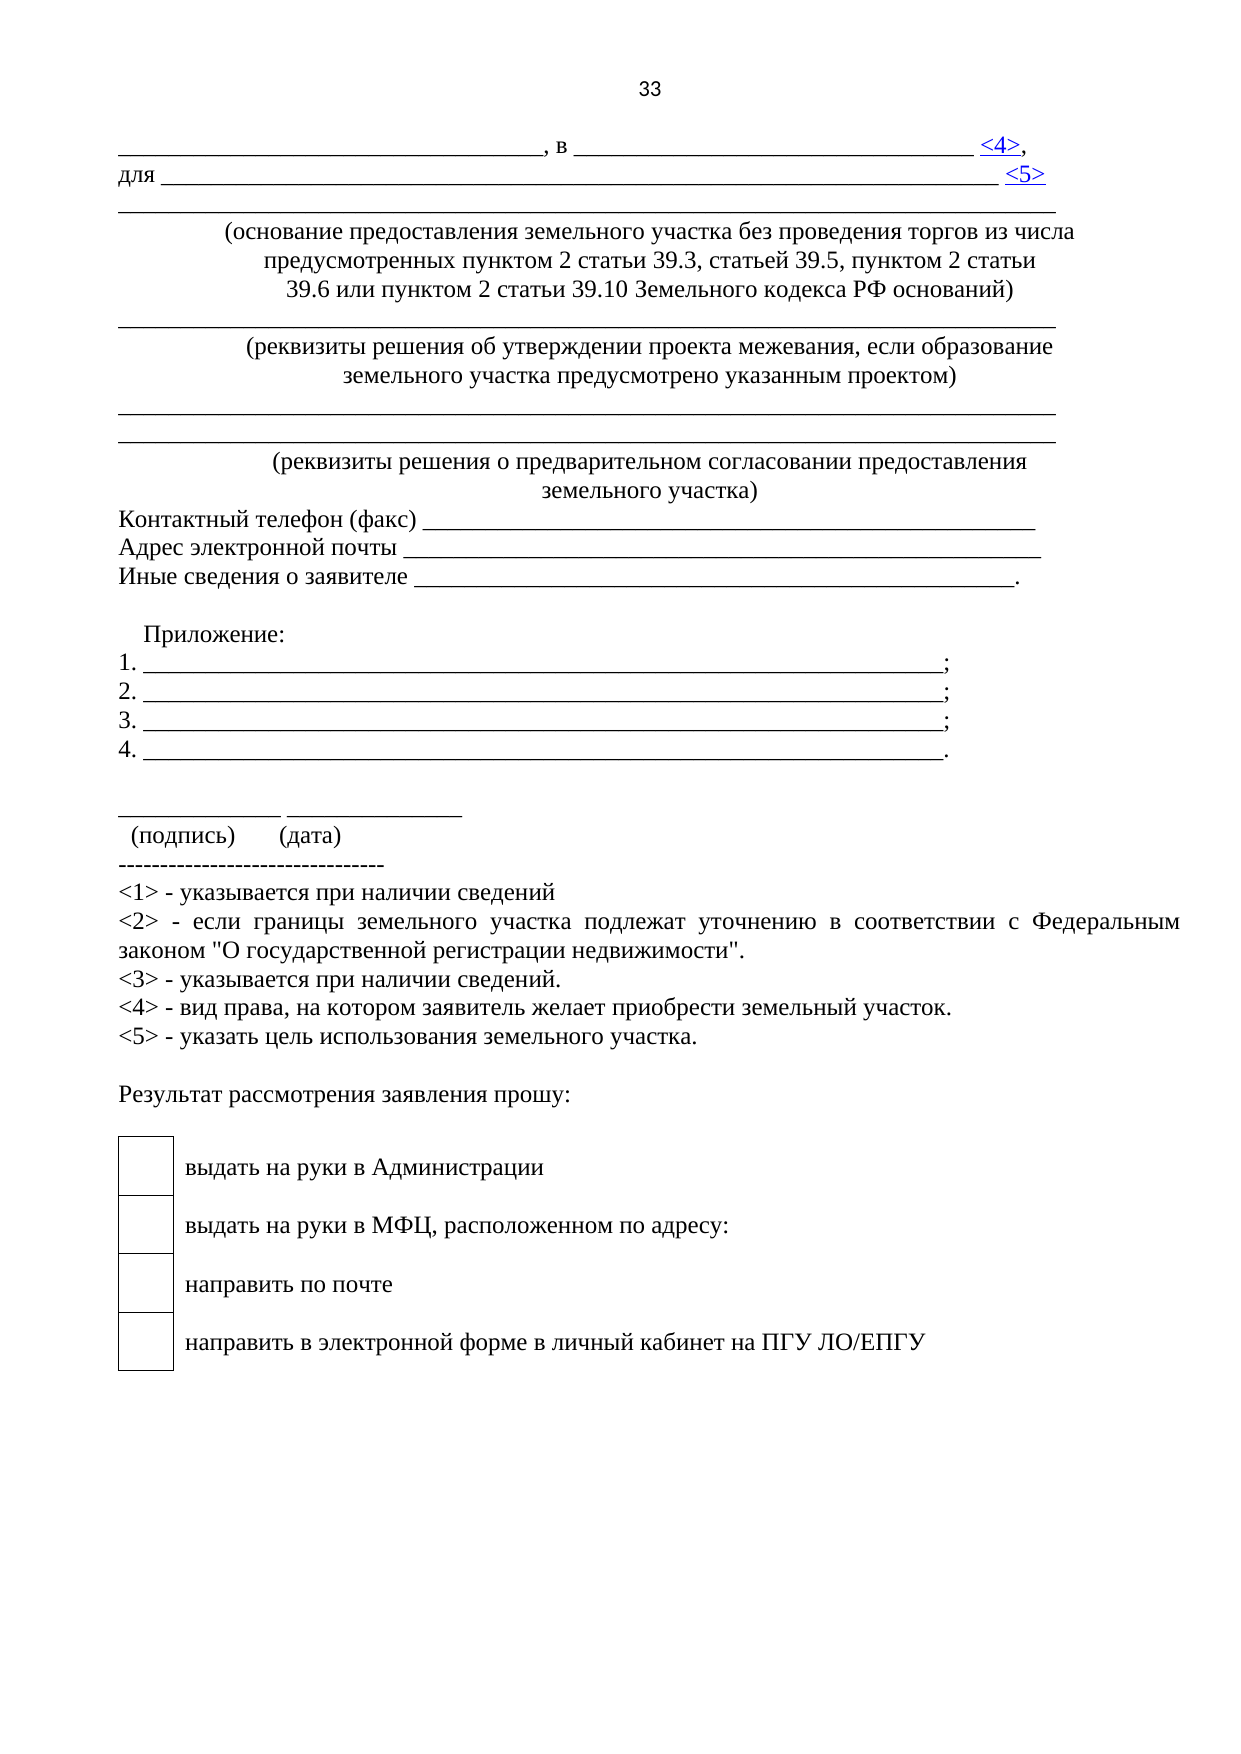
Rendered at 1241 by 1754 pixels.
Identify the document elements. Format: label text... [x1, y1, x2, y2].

text _____________ ______________ [118, 791, 1181, 820]
text 4. ________________________________________________________________. [118, 734, 1181, 762]
text (основание предоставления земельного участка без проведения торгов из числа [118, 216, 1181, 245]
text <1> - указывается при наличии сведений [118, 877, 1181, 906]
table_cell направить по почте [174, 1253, 1152, 1312]
text Приложение: [118, 619, 1181, 647]
text <3> - указывается при наличии сведений. [118, 964, 1181, 992]
table_cell [119, 1254, 173, 1312]
text Результат рассмотрения заявления прошу: [118, 1079, 1181, 1107]
text ___________________________________________________________________________ [118, 389, 1181, 417]
text <2> - если границы земельного участка подлежат уточнению в соответствии с Федеральным законом "О государственной регистрации недвижимости". [118, 906, 1181, 964]
text земельного участка предусмотрено указанным проектом) [118, 360, 1181, 389]
text <5> - указать цель использования земельного участка. [118, 1021, 1181, 1050]
table_header выдать на руки в Администрации [174, 1136, 1152, 1195]
table_cell выдать на руки в МФЦ, расположенном по адресу: [174, 1195, 1152, 1253]
text ___________________________________________________________________________ [118, 302, 1181, 331]
text для ___________________________________________________________________ <5> [118, 159, 1181, 187]
text земельного участка) [118, 475, 1181, 504]
text __________________________________, в ________________________________ <4>, [118, 130, 1181, 159]
text <4> - вид права, на котором заявитель желает приобрести земельный участок. [118, 992, 1181, 1021]
text 2. ________________________________________________________________; [118, 676, 1181, 705]
text ___________________________________________________________________________ [118, 417, 1181, 446]
table_cell направить в электронной форме в личный кабинет на ПГУ ЛО/ЕПГУ [174, 1312, 1152, 1370]
table_cell [119, 1196, 173, 1253]
text -------------------------------- [118, 849, 1181, 877]
text (реквизиты решения об утверждении проекта межевания, если образование [118, 331, 1181, 360]
text ___________________________________________________________________________ [118, 187, 1181, 216]
text 1. ________________________________________________________________; [118, 647, 1181, 676]
text 39.6 или пунктом 2 статьи 39.10 Земельного кодекса РФ оснований) [118, 274, 1181, 302]
text предусмотренных пунктом 2 статьи 39.3, статьей 39.5, пунктом 2 статьи [118, 245, 1181, 274]
table_header [119, 1137, 173, 1195]
text Адрес электронной почты ___________________________________________________ [118, 532, 1181, 561]
text Иные сведения о заявителе ________________________________________________. [118, 561, 1181, 590]
text Контактный телефон (факс) _________________________________________________ [118, 504, 1181, 532]
text (подпись) (дата) [118, 820, 1181, 849]
text (реквизиты решения о предварительном согласовании предоставления [118, 446, 1181, 475]
table_cell [119, 1313, 173, 1370]
text 3. ________________________________________________________________; [118, 705, 1181, 734]
